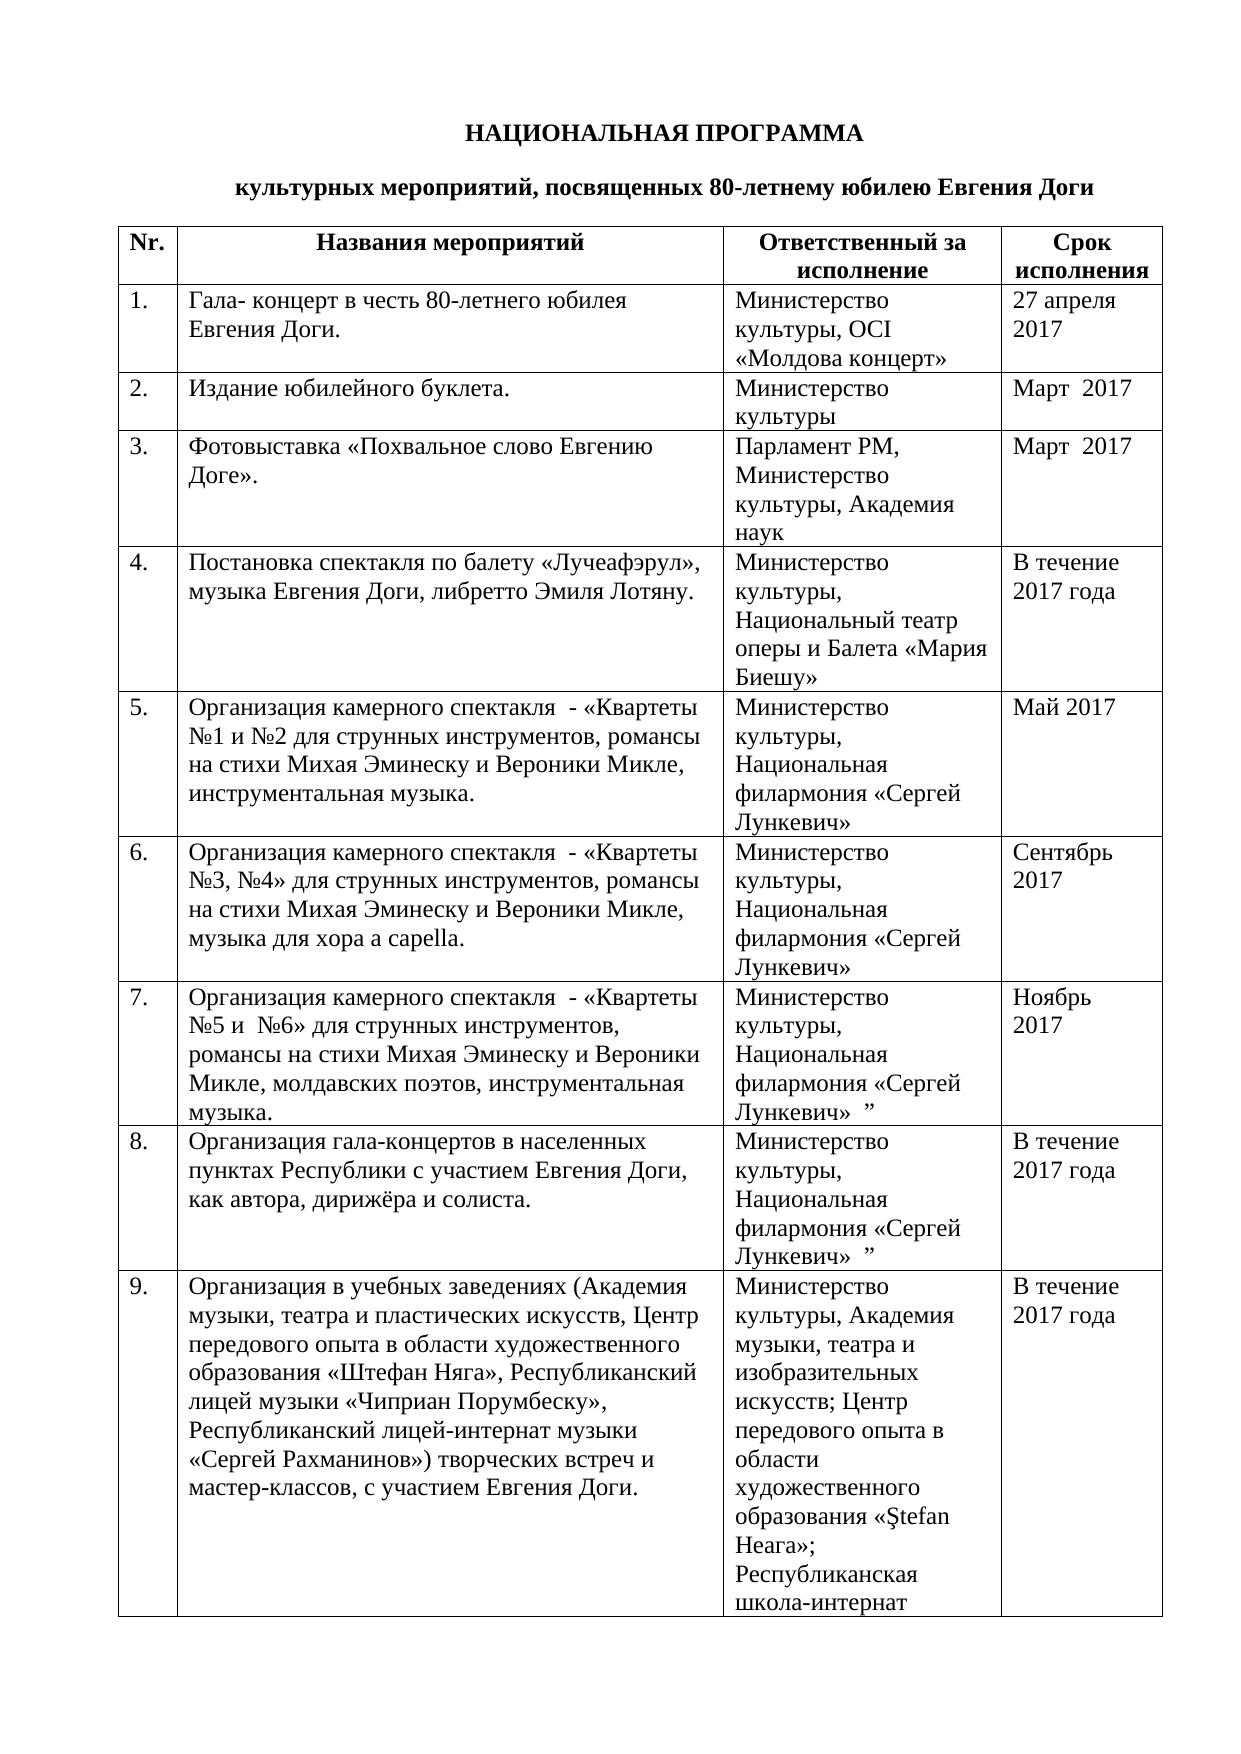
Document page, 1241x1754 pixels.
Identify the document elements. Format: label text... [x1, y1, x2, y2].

table_cell Министерство культуры, Национальный театр оперы и Балета «Мария Биешу» [724, 547, 1001, 691]
table_cell 27 апреля 2017 [1002, 285, 1162, 372]
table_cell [178, 1271, 723, 1616]
text НАЦИОНАЛЬНАЯ ПРОГРАММА [177, 118, 1152, 147]
table_cell В течение 2017 года [1002, 1271, 1162, 1616]
table_cell Организация гала-концертов в населенных пунктах Республики с участием Евгения Доги, как автора, дирижёра и солиста. [178, 1126, 723, 1270]
table_cell Министерство культуры [724, 373, 1001, 430]
text культурных мероприятий, посвященных 80-летнему юбилею Евгения Доги [177, 172, 1152, 201]
table_header Срок исполнения [1002, 227, 1162, 284]
table_cell Сентябрь 2017 [1002, 837, 1162, 981]
table_cell [119, 837, 177, 981]
table_cell В течение 2017 года [1002, 1126, 1162, 1270]
table_cell Постановка спектакля по балету «Лучеафэрул», музыка Евгения Доги, либретто Эмиля Лотяну. [178, 547, 723, 691]
table_cell Организация камерного спектакля - «Квартеты №5 и №6» для струнных инструментов, романсы на стихи Михая Эминеску и Вероники Микле, молдавских поэтов, инструментальная музыка. [178, 982, 723, 1125]
table_cell Парламент РМ, Министерство культуры, Академия наук [724, 431, 1001, 546]
table_cell [119, 1271, 177, 1616]
table_cell Министерство культуры, Национальная филармония «Сергей Лункевич» ” [724, 982, 1001, 1125]
table_cell [119, 431, 177, 546]
table_cell В течение 2017 года [1002, 547, 1162, 691]
table_header Названия мероприятий [178, 227, 723, 284]
table_cell [119, 373, 177, 430]
table_cell Mарт 2017 [1002, 431, 1162, 546]
table_cell Фотовыставка «Похвальное слово Евгению Доге». [178, 431, 723, 546]
table_cell Министерство культуры, Национальная филармония «Сергей Лункевич» ” [724, 1126, 1001, 1270]
table_cell Март 2017 [1002, 373, 1162, 430]
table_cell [724, 1271, 1001, 1616]
table_header Nr. [119, 227, 177, 284]
table_cell [119, 547, 177, 691]
table_cell Организация камерного спектакля - «Квартеты №3, №4» для струнных инструментов, романсы на стихи Михая Эминеску и Вероники Микле, музыка для хора a capella. [178, 837, 723, 981]
table_cell [119, 1126, 177, 1270]
table_cell Май 2017 [1002, 692, 1162, 836]
table_cell Гала- концерт в честь 80-летнего юбилея Евгения Доги. [178, 285, 723, 372]
table_cell [119, 692, 177, 836]
table_header Ответственный за исполнение [724, 227, 1001, 284]
table_cell Организация камерного спектакля - «Квартеты №1 и №2 для струнных инструментов, романсы на стихи Михая Эминеску и Вероники Микле, инструментальная музыка. [178, 692, 723, 836]
table_cell Министерство культуры, Национальная филармония «Сергей Лункевич» [724, 837, 1001, 981]
table_cell [119, 982, 177, 1125]
table_cell Министерство культуры, Национальная филармония «Сергей Лункевич» [724, 692, 1001, 836]
table_cell [119, 285, 177, 372]
table_cell Издание юбилейного буклета. [178, 373, 723, 430]
table_cell Ноябрь 2017 [1002, 982, 1162, 1125]
table_cell Министерство культуры, OCI «Молдова концерт» [724, 285, 1001, 372]
